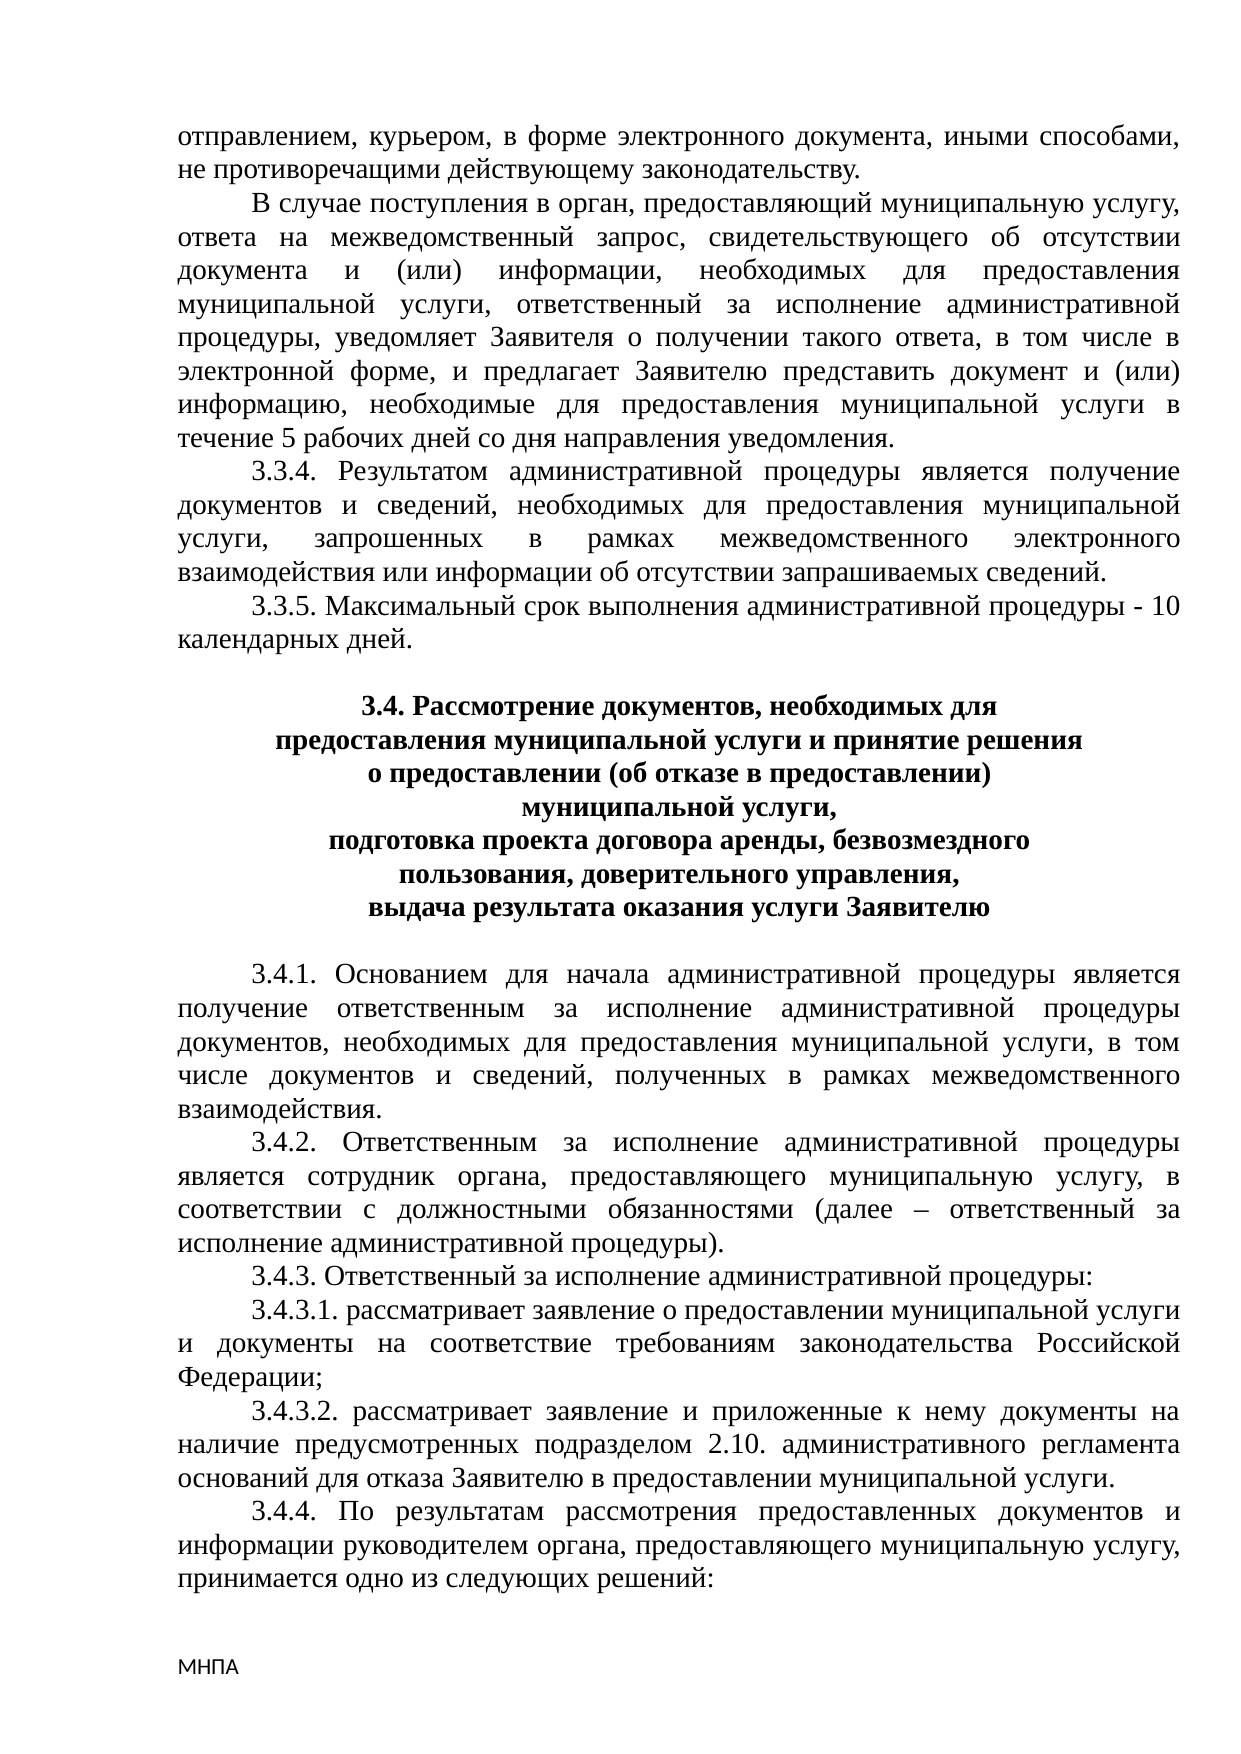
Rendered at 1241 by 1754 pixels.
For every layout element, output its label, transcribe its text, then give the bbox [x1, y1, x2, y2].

text 3.4.3.1. рассматривает заявление о предоставлении муниципальной услуги и документы на соответствие требованиям законодательства Российской Федерации; [177, 1292, 1181, 1393]
text 3.4.1. Основанием для начала административной процедуры является получение ответственным за исполнение административной процедуры документов, необходимых для предоставления муниципальной услуги, в том числе документов и сведений, полученных в рамках межведомственного взаимодействия. [177, 957, 1181, 1124]
text 3.4.3. Ответственный за исполнение административной процедуры: [177, 1258, 1181, 1292]
text 3.4.4. По результатам рассмотрения предоставленных документов и информации руководителем органа, предоставляющего муниципальную услугу, принимается одно из следующих решений: [177, 1493, 1181, 1594]
text выдача результата оказания услуги Заявителю [266, 889, 1092, 923]
text 3.4.2. Ответственным за исполнение административной процедуры является сотрудник органа, предоставляющего муниципальную услугу, в соответствии с должностными обязанностями (далее – ответственный за исполнение административной процедуры). [177, 1124, 1181, 1258]
text В случае поступления в орган, предоставляющий муниципальную услугу, ответа на межведомственный запрос, свидетельствующего об отсутствии документа и (или) информации, необходимых для предоставления муниципальной услуги, ответственный за исполнение административной процедуры, уведомляет Заявителя о получении такого ответа, в том числе в электронной форме, и предлагает Заявителю представить документ и (или) информацию, необходимые для предоставления муниципальной услуги в течение 5 рабочих дней со дня направления уведомления. [177, 185, 1181, 453]
text 3.3.5. Максимальный срок выполнения административной процедуры - 10 календарных дней. [177, 588, 1181, 655]
text 3.4.3.2. рассматривает заявление и приложенные к нему документы на наличие предусмотренных подразделом 2.10. административного регламента оснований для отказа Заявителю в предоставлении муниципальной услуги. [177, 1393, 1181, 1493]
text 3.3.4. Результатом административной процедуры является получение документов и сведений, необходимых для предоставления муниципальной услуги, запрошенных в рамках межведомственного электронного взаимодействия или информации об отсутствии запрашиваемых сведений. [177, 453, 1181, 588]
text 3.4. Рассмотрение документов, необходимых для предоставления муниципальной услуги и принятие решения о предоставлении (об отказе в предоставлении) муниципальной услуги, [266, 688, 1092, 822]
text подготовка проекта договора аренды, безвозмездного пользования, доверительного управления, [266, 822, 1092, 889]
